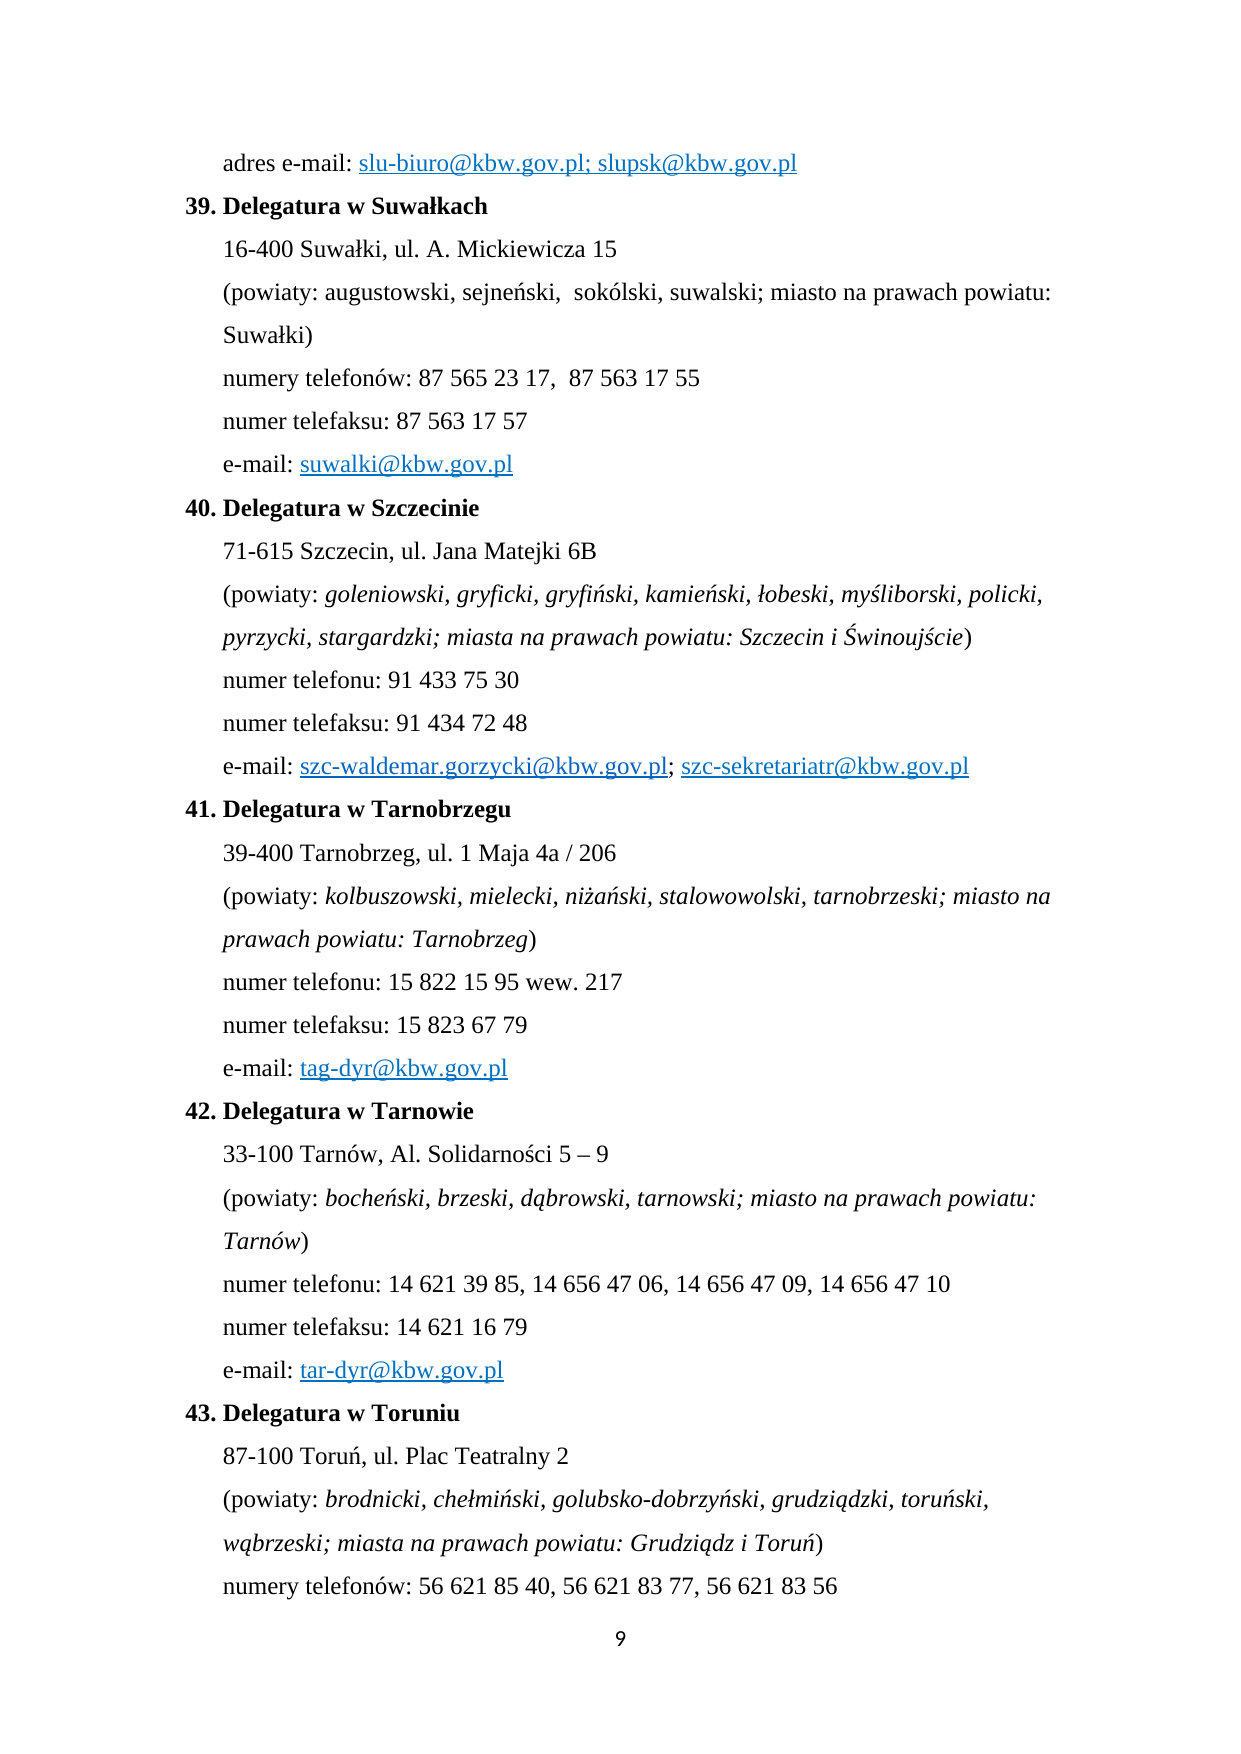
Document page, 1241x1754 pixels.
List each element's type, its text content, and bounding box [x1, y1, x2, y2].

list 33-100 Tarnów, Al. Solidarności 5 – 9 [223, 1139, 1093, 1168]
list numer telefonu: 15 822 15 95 wew. 217 [223, 967, 1093, 996]
list 87-100 Toruń, ul. Plac Teatralny 2 [223, 1441, 1093, 1470]
list Delegatura w Tarnowie [185, 1096, 1093, 1125]
list (powiaty: bocheński, brzeski, dąbrowski, tarnowski; miasto na prawach powiatu: Tarnów) [223, 1183, 1093, 1254]
list numery telefonów: 87 565 23 17, 87 563 17 55 [223, 363, 1093, 392]
list numery telefonów: 56 621 85 40, 56 621 83 77, 56 621 83 56 [223, 1571, 1093, 1599]
list e-mail: tar-dyr@kbw.gov.pl [223, 1355, 1093, 1384]
list Delegatura w Suwałkach [185, 191, 1093, 219]
list numer telefaksu: 15 823 67 79 [223, 1010, 1093, 1039]
list Delegatura w Tarnobrzegu [185, 794, 1093, 823]
list numer telefaksu: 87 563 17 57 [223, 406, 1093, 435]
list 71-615 Szczecin, ul. Jana Matejki 6B [223, 536, 1093, 564]
list (powiaty: brodnicki, chełmiński, golubsko-dobrzyński, grudziądzki, toruński, wąbrzeski; miasta na prawach powiatu: Grudziądz i Toruń) [223, 1484, 1093, 1556]
list 39-400 Tarnobrzeg, ul. 1 Maja 4a / 206 [223, 838, 1093, 866]
list numer telefonu: 91 433 75 30 [223, 665, 1093, 694]
list 16-400 Suwałki, ul. A. Mickiewicza 15 [223, 234, 1093, 263]
list numer telefaksu: 91 434 72 48 [223, 708, 1093, 737]
list e-mail: suwalki@kbw.gov.pl [223, 449, 1093, 478]
list (powiaty: kolbuszowski, mielecki, niżański, stalowowolski, tarnobrzeski; miasto na prawach powiatu: Tarnobrzeg) [223, 881, 1093, 953]
list adres e-mail: slu-biuro@kbw.gov.pl; slupsk@kbw.gov.pl [223, 148, 1093, 176]
list numer telefaksu: 14 621 16 79 [223, 1312, 1093, 1341]
list numer telefonu: 14 621 39 85, 14 656 47 06, 14 656 47 09, 14 656 47 10 [223, 1269, 1093, 1298]
list Delegatura w Szczecinie [185, 493, 1093, 521]
list e-mail: tag-dyr@kbw.gov.pl [223, 1053, 1093, 1082]
list e-mail: szc-waldemar.gorzycki@kbw.gov.pl; szc-sekretariatr@kbw.gov.pl [223, 751, 1093, 780]
list (powiaty: augustowski, sejneński, sokólski, suwalski; miasto na prawach powiatu: Suwałki) [223, 277, 1093, 349]
list Delegatura w Toruniu [185, 1398, 1093, 1427]
list (powiaty: goleniowski, gryficki, gryfiński, kamieński, łobeski, myśliborski, policki, pyrzycki, stargardzki; miasta na prawach powiatu: Szczecin i Świnoujście) [223, 579, 1093, 651]
